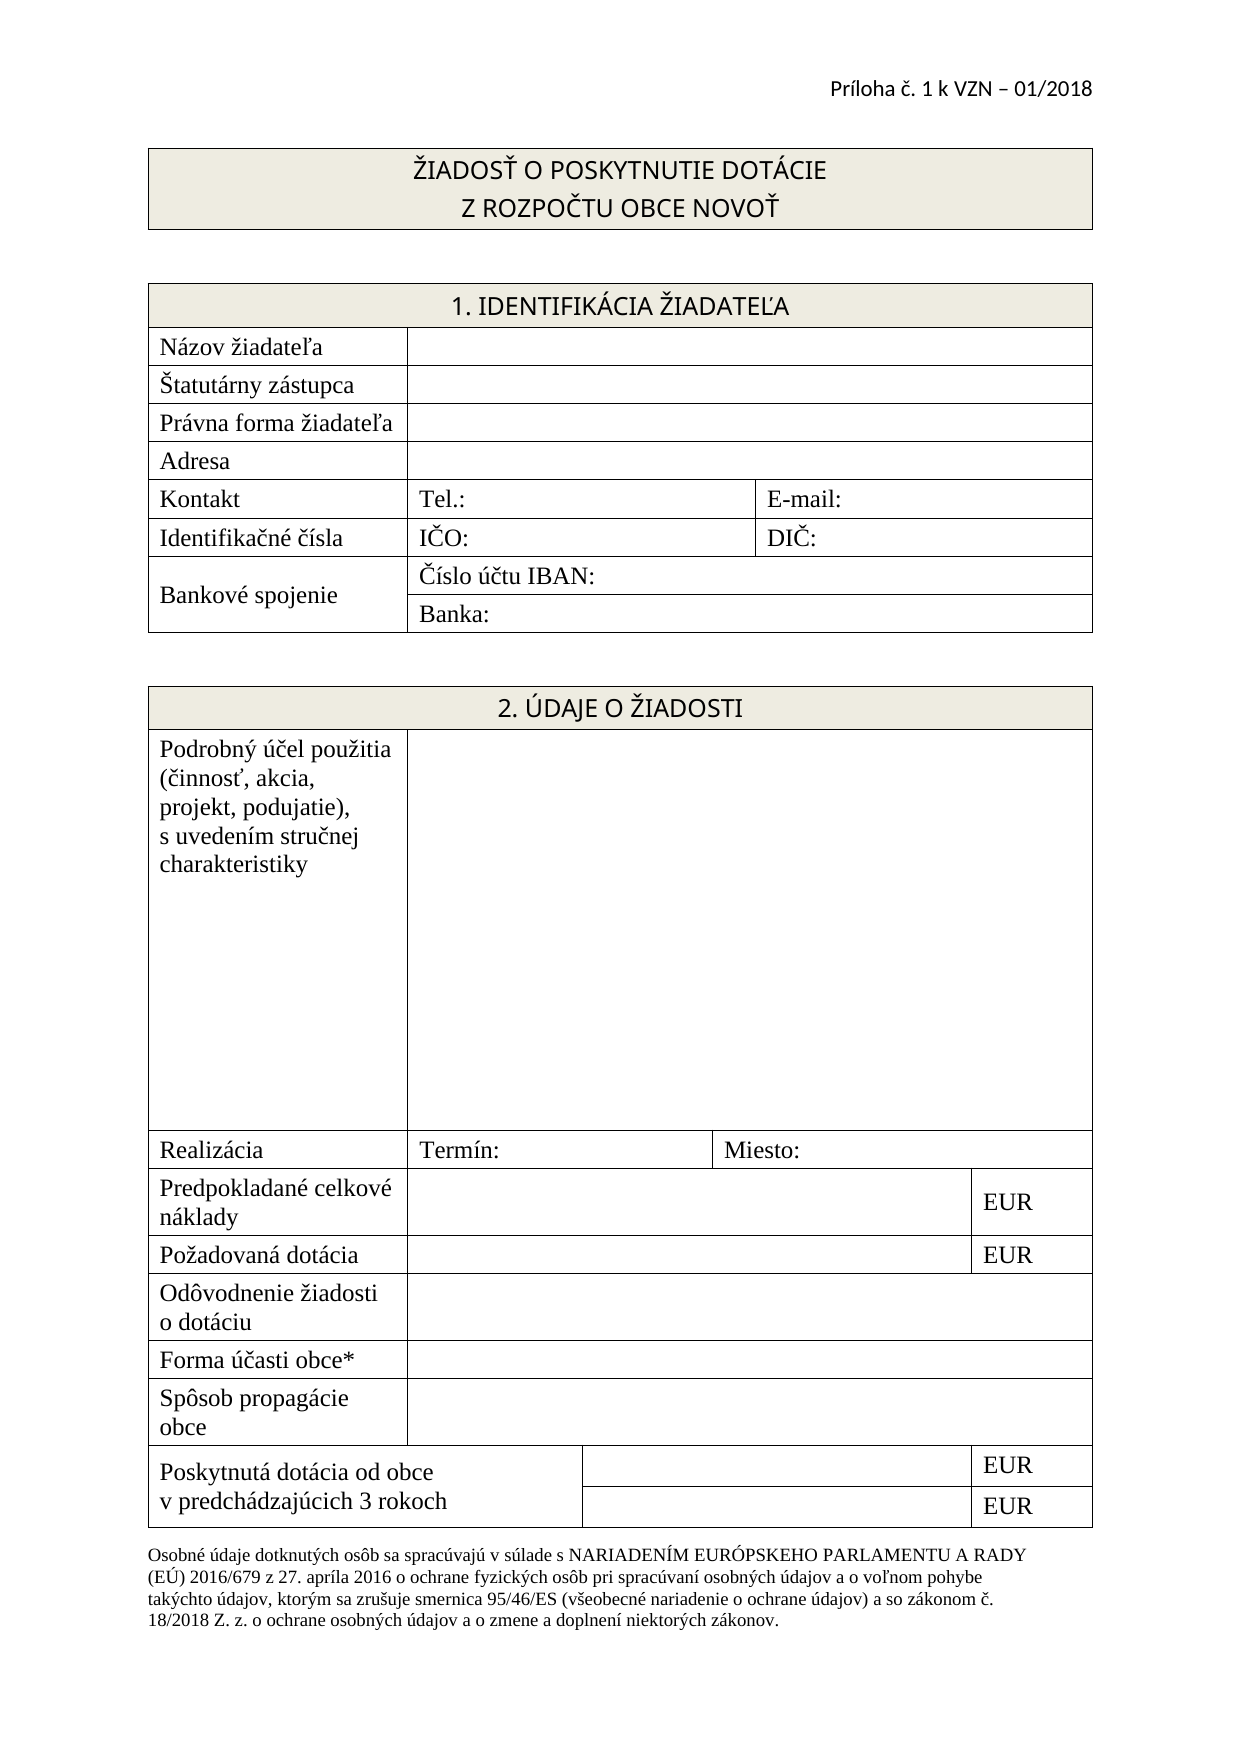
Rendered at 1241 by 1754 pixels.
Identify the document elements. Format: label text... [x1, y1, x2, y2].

table_cell Adresa [149, 442, 407, 479]
table_cell Tel.: [408, 480, 755, 517]
table_cell [583, 1487, 971, 1527]
table_cell [408, 1169, 971, 1234]
table_cell [583, 1446, 971, 1486]
table_cell EUR [972, 1236, 1092, 1273]
table_cell IČO: [408, 519, 755, 556]
table_cell Termín: [408, 1131, 712, 1168]
table_cell [408, 328, 1092, 365]
table_cell Číslo účtu IBAN: [408, 557, 1092, 594]
table_cell [408, 442, 1092, 479]
table_cell Miesto: [713, 1131, 1092, 1168]
table_cell [408, 730, 1092, 1129]
table_cell [408, 1341, 1092, 1378]
table_cell Názov žiadateľa [149, 328, 407, 365]
table_cell Realizácia [149, 1131, 407, 1168]
table_cell Odôvodnenie žiadosti o dotáciu [149, 1274, 407, 1339]
table_header 2. ÚDAJE O ŽIADOSTI [149, 687, 1092, 729]
table_cell Poskytnutá dotácia od obce v predchádzajúcich 3 rokoch [149, 1446, 582, 1527]
table_cell [408, 404, 1092, 441]
table_header 1. IDENTIFIKÁCIA ŽIADATEĽA [149, 284, 1092, 327]
table_cell EUR [972, 1487, 1092, 1527]
table_cell Spôsob propagácie obce [149, 1379, 407, 1444]
table_cell Požadovaná dotácia [149, 1236, 407, 1273]
table_cell Štatutárny zástupca [149, 366, 407, 403]
table_cell Banka: [408, 595, 1092, 632]
table_header ŽIADOSŤ O POSKYTNUTIE DOTÁCIE Z ROZPOČTU OBCE NOVOŤ [149, 149, 1092, 229]
table_cell [408, 366, 1092, 403]
table_cell Predpokladané celkové náklady [149, 1169, 407, 1234]
table_cell E-mail: [756, 480, 1092, 517]
table_cell [408, 1236, 971, 1273]
table_cell Forma účasti obce* [149, 1341, 407, 1378]
table_cell Bankové spojenie [149, 557, 407, 632]
table_cell DIČ: [756, 519, 1092, 556]
table_cell [408, 1274, 1092, 1339]
table_cell EUR [972, 1446, 1092, 1486]
table_cell EUR [972, 1169, 1092, 1234]
table_cell Právna forma žiadateľa [149, 404, 407, 441]
table_cell Identifikačné čísla [149, 519, 407, 556]
table_cell Podrobný účel použitia (činnosť, akcia, projekt, podujatie), s uvedením stručnej charakteristiky [149, 730, 407, 1129]
table_cell [408, 1379, 1092, 1444]
table_cell Kontakt [149, 480, 407, 517]
